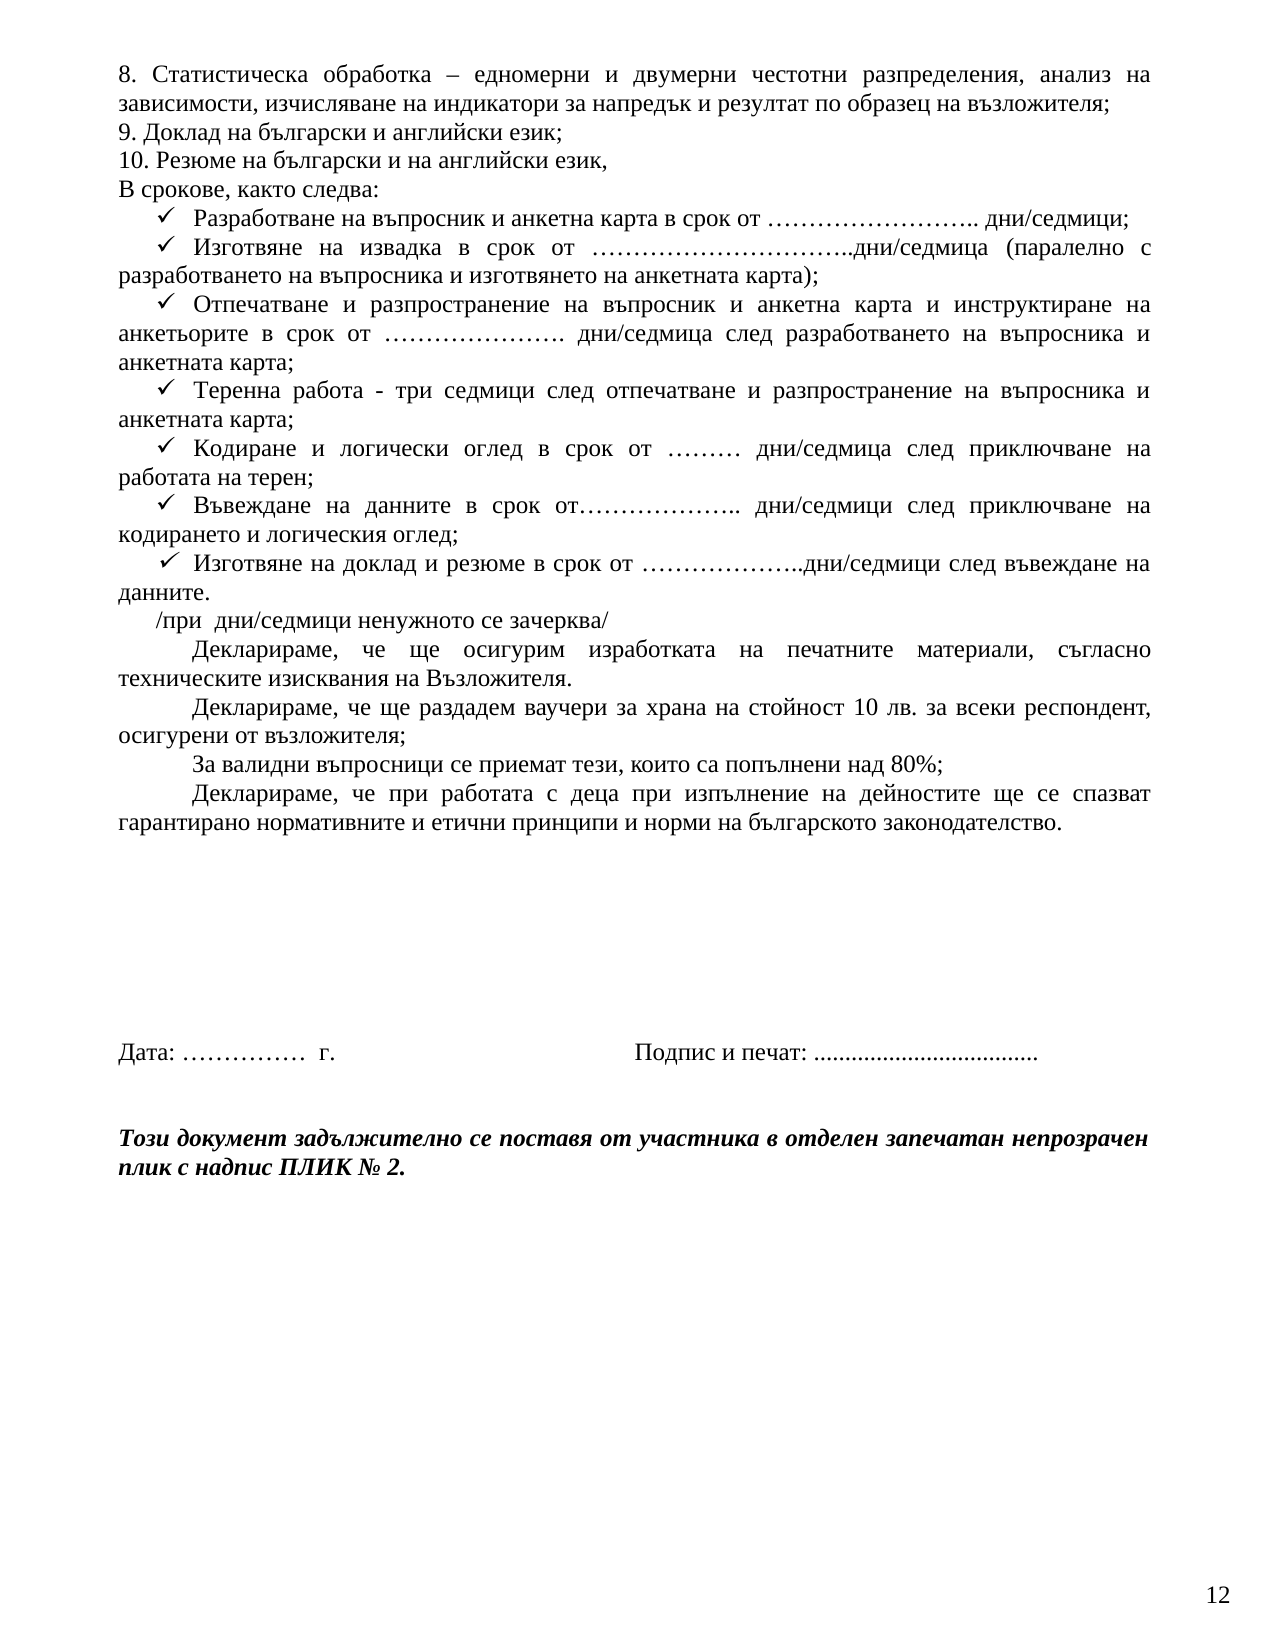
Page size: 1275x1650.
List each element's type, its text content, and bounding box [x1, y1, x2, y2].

list Въвеждане на данните в срок от……………….. дни/седмици след приключване на кодирането и логическия оглед; [118, 490, 1152, 548]
text 9. Доклад на български и английски език; [118, 117, 1152, 145]
list Отпечатване и разпространение на въпросник и анкетна карта и инструктиране на анкетьорите в срок от …………………. дни/седмица след разработването на въпросника и анкетната карта; [118, 289, 1152, 375]
list Кодиране и логически оглед в срок от ……… дни/седмица след приключване на работата на терен; [118, 433, 1152, 490]
text Декларираме, че ще осигурим изработката на печатните материали, съгласно техническите изисквания на Възложителя. [118, 634, 1152, 692]
list Изготвяне на доклад и резюме в срок от ………………..дни/седмици след въвеждане на данните. [118, 548, 1152, 605]
text Този документ задължително се поставя от участника в отделен запечатан непрозрачен плик с надпис ПЛИК № 2. [118, 1123, 1152, 1180]
list Изготвяне на извадка в срок от …………………………..дни/седмица (паралелно с разработването на въпросника и изготвянето на анкетната карта); [118, 232, 1152, 289]
text За валидни въпросници се приемат тези, които са попълнени над 80%; [118, 749, 1152, 778]
text /при дни/седмици ненужното се зачерква/ [156, 605, 1152, 634]
text Дата: …………… г. Подпис и печат: .................................... [118, 1037, 1152, 1065]
text 10. Резюме на български и на английски език, [118, 145, 1152, 174]
list Разработване на въпросник и анкетна карта в срок от …………………….. дни/седмици; [118, 203, 1152, 232]
text Декларираме, че при работата с деца при изпълнение на дейностите ще се спазват гарантирано нормативните и етични принципи и норми на българското законодателство. [118, 778, 1152, 835]
text В срокове, както следва: [118, 174, 1152, 203]
text 8. Статистическа обработка – едномерни и двумерни честотни разпределения, анализ на зависимости, изчисляване на индикатори за напредък и резултат по образец на възложителя; [118, 59, 1152, 117]
text Декларираме, че ще раздадем ваучери за храна на стойност 10 лв. за всеки респондент, осигурени от възложителя; [118, 692, 1152, 749]
list Теренна работа - три седмици след отпечатване и разпространение на въпросника и анкетната карта; [118, 375, 1152, 433]
